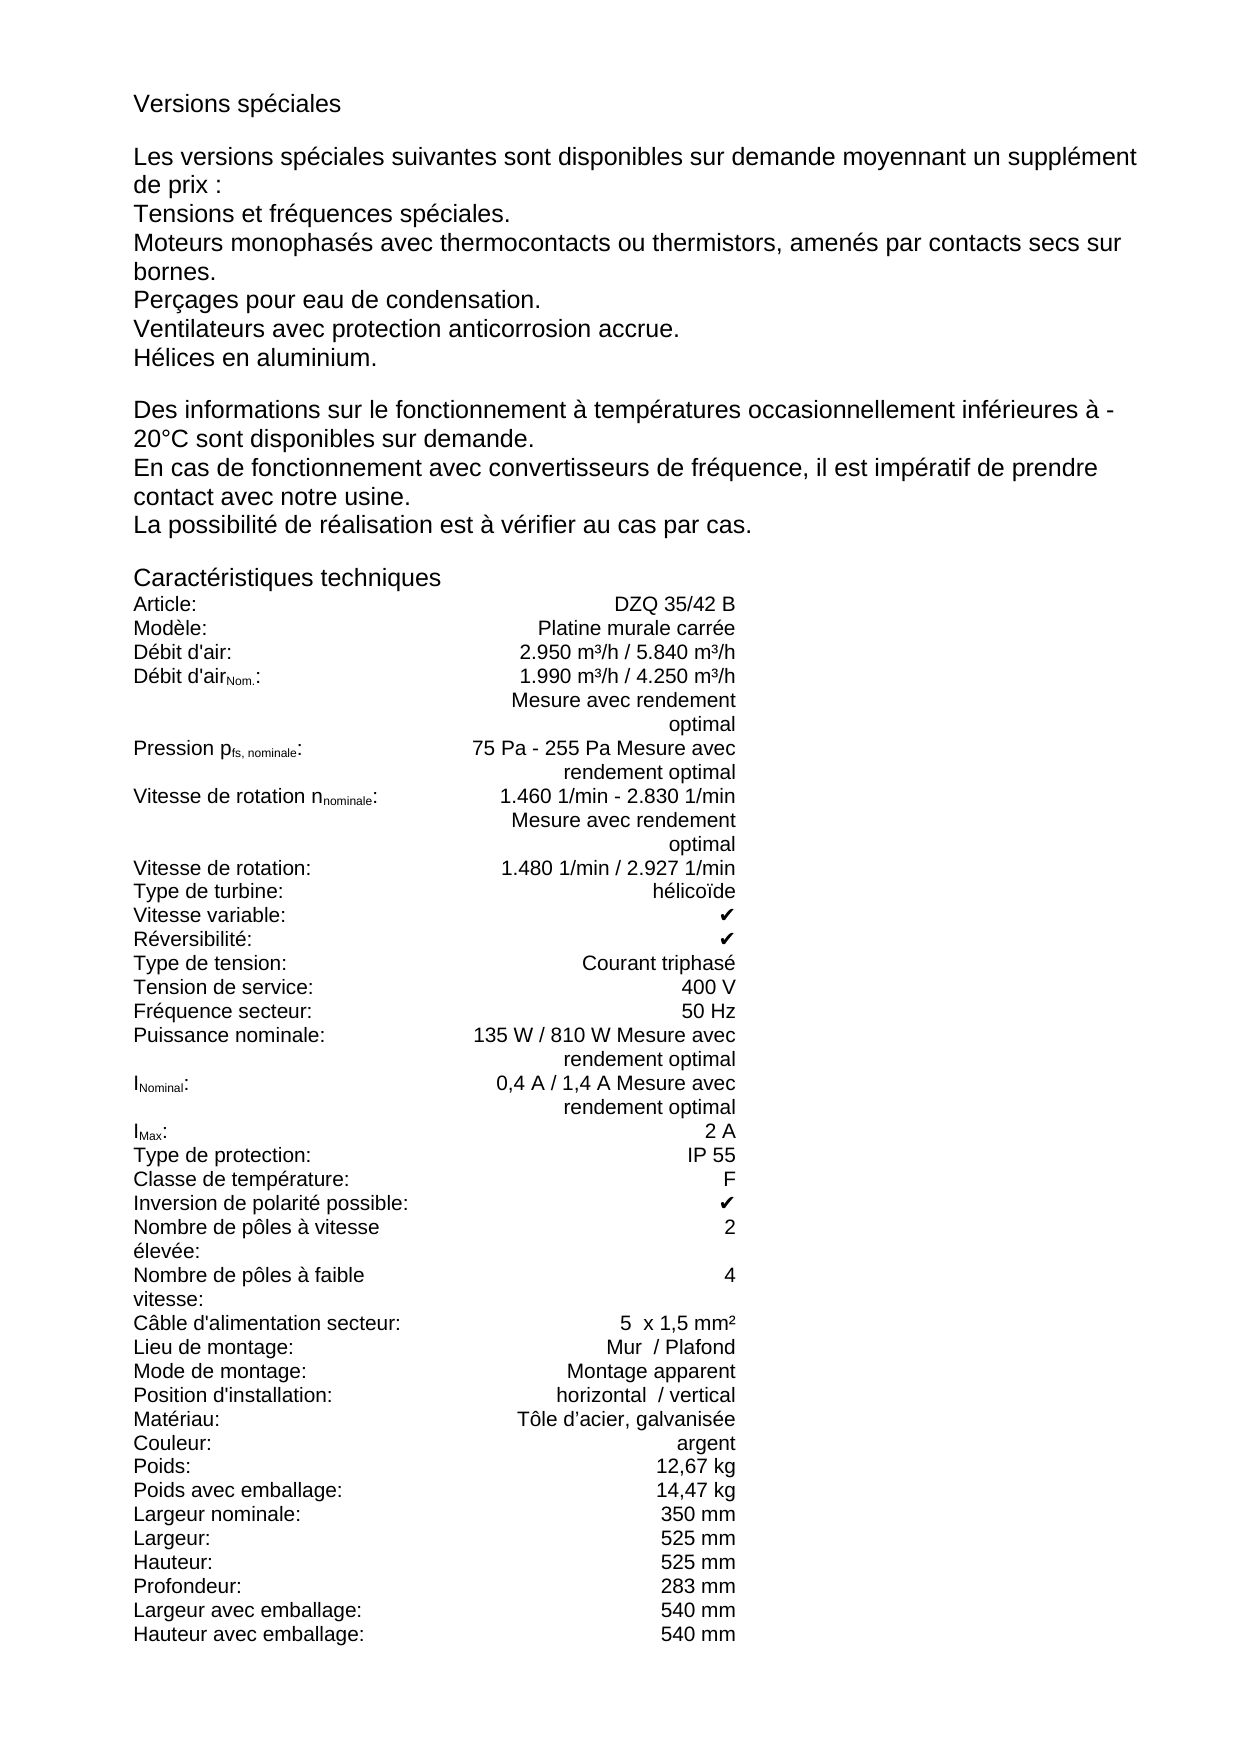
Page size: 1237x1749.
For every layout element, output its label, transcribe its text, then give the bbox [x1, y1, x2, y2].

table_cell 1.460 1/min - 2.830 1/min Mesure avec rendement optimal [434, 784, 747, 855]
table_cell 1.990 m³/h / 4.250 m³/h Mesure avec rendement optimal [434, 664, 747, 736]
table_cell Mur / Plafond [434, 1335, 747, 1358]
table_cell 525 mm [434, 1550, 747, 1574]
table_cell Largeur nominale: [122, 1502, 434, 1526]
table_cell horizontal / vertical [434, 1383, 747, 1406]
table_cell Courant triphasé [434, 951, 747, 975]
text Moteurs monophasés avec thermocontacts ou thermistors, amenés par contacts secs sur bornes. [133, 228, 1148, 285]
table_cell Nombre de pôles à vitesse élevée: [122, 1215, 434, 1263]
table_cell Largeur avec emballage: [122, 1598, 434, 1622]
table_cell Montage apparent [434, 1359, 747, 1382]
table_cell Hauteur avec emballage: [122, 1622, 434, 1646]
table_cell Lieu de montage: [122, 1335, 434, 1358]
table_cell IP 55 [434, 1143, 747, 1167]
table_cell Type de protection: [122, 1143, 434, 1167]
table_cell 1.480 1/min / 2.927 1/min [434, 855, 747, 879]
text Les versions spéciales suivantes sont disponibles sur demande moyennant un supplément de prix : [133, 141, 1148, 199]
table_cell Couleur: [122, 1430, 434, 1454]
table_header DZQ 35/42 B [434, 592, 747, 616]
table_cell 2.950 m³/h / 5.840 m³/h [434, 640, 747, 664]
table_cell INominal: [122, 1071, 434, 1119]
table_cell Vitesse de rotation nnominale: [122, 784, 434, 855]
table_cell Réversibilité: [122, 927, 434, 951]
table_cell ✔ [434, 903, 747, 927]
text Versions spéciales [133, 89, 1148, 117]
table_cell Type de tension: [122, 951, 434, 975]
table_cell 2 [434, 1215, 747, 1263]
table_cell Puissance nominale: [122, 1023, 434, 1071]
table_cell 540 mm [434, 1598, 747, 1622]
table_cell 540 mm [434, 1622, 747, 1646]
table_cell ✔ [434, 927, 747, 951]
table_cell Pression pfs, nominale: [122, 736, 434, 783]
text Hélices en aluminium. [133, 343, 1148, 371]
table_cell Débit d'airNom.: [122, 664, 434, 736]
table_cell 12,67 kg [434, 1454, 747, 1478]
table_cell argent [434, 1430, 747, 1454]
text Des informations sur le fonctionnement à températures occasionnellement inférieures à -20°C sont disponibles sur demande. [133, 395, 1148, 453]
table_cell Vitesse de rotation: [122, 855, 434, 879]
table_cell 5 x 1,5 mm² [434, 1311, 747, 1334]
table_cell 400 V [434, 975, 747, 999]
table_cell Vitesse variable: [122, 903, 434, 927]
table_cell hélicoïde [434, 879, 747, 903]
table_cell 283 mm [434, 1574, 747, 1598]
text Perçages pour eau de condensation. [133, 285, 1148, 314]
table_header Article: [122, 592, 434, 616]
table_cell 0,4 A / 1,4 A Mesure avec rendement optimal [434, 1071, 747, 1119]
table_cell 350 mm [434, 1502, 747, 1526]
table_cell IMax: [122, 1119, 434, 1143]
text La possibilité de réalisation est à vérifier au cas par cas. [133, 510, 1148, 539]
table_cell 75 Pa - 255 Pa Mesure avec rendement optimal [434, 736, 747, 783]
table_cell Largeur: [122, 1526, 434, 1550]
table_cell Nombre de pôles à faible vitesse: [122, 1263, 434, 1311]
table_cell Fréquence secteur: [122, 999, 434, 1023]
text Ventilateurs avec protection anticorrosion accrue. [133, 314, 1148, 343]
table_cell Hauteur: [122, 1550, 434, 1574]
text Caractéristiques techniques [133, 563, 1148, 592]
table_cell F [434, 1167, 747, 1191]
table_cell Tôle d’acier, galvanisée [434, 1406, 747, 1430]
table_cell 50 Hz [434, 999, 747, 1023]
table_cell Type de turbine: [122, 879, 434, 903]
table_cell Débit d'air: [122, 640, 434, 664]
text Tensions et fréquences spéciales. [133, 199, 1148, 228]
table_cell Poids avec emballage: [122, 1478, 434, 1502]
table_cell Classe de température: [122, 1167, 434, 1191]
table_cell Poids: [122, 1454, 434, 1478]
table_cell Câble d'alimentation secteur: [122, 1311, 434, 1334]
table_cell 4 [434, 1263, 747, 1311]
table_cell Inversion de polarité possible: [122, 1191, 434, 1215]
table_cell Profondeur: [122, 1574, 434, 1598]
table_cell Matériau: [122, 1406, 434, 1430]
text En cas de fonctionnement avec convertisseurs de fréquence, il est impératif de prendre contact avec notre usine. [133, 453, 1148, 510]
table_cell 2 A [434, 1119, 747, 1143]
table_cell Tension de service: [122, 975, 434, 999]
table_cell Position d'installation: [122, 1383, 434, 1406]
table_cell Mode de montage: [122, 1359, 434, 1382]
table_cell 525 mm [434, 1526, 747, 1550]
table_cell 14,47 kg [434, 1478, 747, 1502]
table_cell Platine murale carrée [434, 616, 747, 640]
table_cell 135 W / 810 W Mesure avec rendement optimal [434, 1023, 747, 1071]
table_cell ✔ [434, 1191, 747, 1215]
table_cell Modèle: [122, 616, 434, 640]
